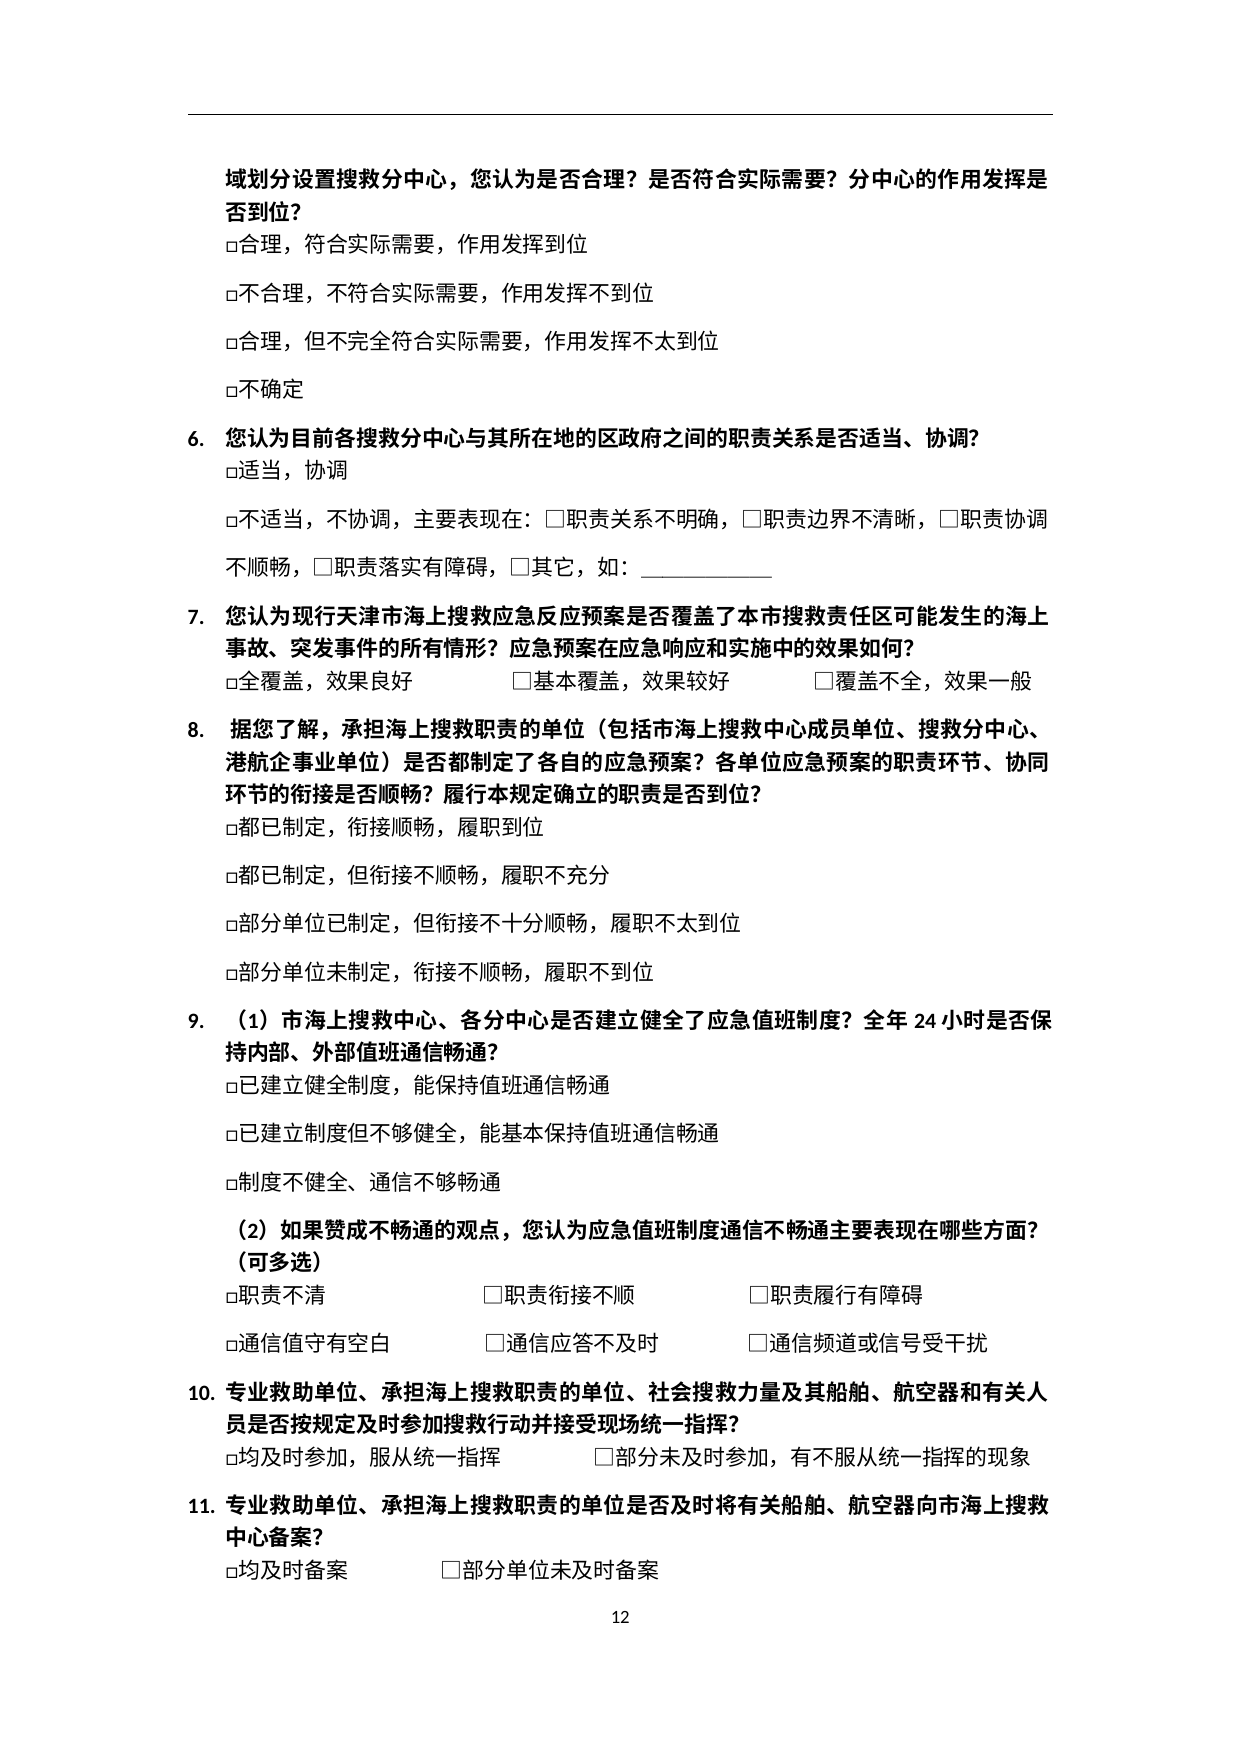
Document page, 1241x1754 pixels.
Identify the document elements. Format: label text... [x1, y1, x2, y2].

list □通信值守有空白 □通信应答不及时 □通信频道或信号受干扰 [225, 1326, 1053, 1358]
list □不合理，不符合实际需要，作用发挥不到位 [225, 275, 1053, 308]
list □全覆盖，效果良好 □基本覆盖，效果较好 □覆盖不全，效果一般 [225, 663, 1053, 696]
list □都已制定，但衔接不顺畅，履职不充分 [225, 857, 1053, 890]
list □已建立制度但不够健全，能基本保持值班通信畅通 [225, 1116, 1053, 1148]
list □合理，符合实际需要，作用发挥到位 [225, 227, 1053, 259]
list 专业救助单位、承担海上搜救职责的单位、社会搜救力量及其船舶、航空器和有关人员是否按规定及时参加搜救行动并接受现场统一指挥？ [187, 1374, 1053, 1439]
list 您认为目前各搜救分中心与其所在地的区政府之间的职责关系是否适当、协调？ [187, 420, 1053, 453]
list □都已制定，衔接顺畅，履职到位 [225, 809, 1053, 842]
list □部分单位已制定，但衔接不十分顺畅，履职不太到位 [225, 906, 1053, 938]
list 您认为现行天津市海上搜救应急反应预案是否覆盖了本市搜救责任区可能发生的海上事故、突发事件的所有情形？应急预案在应急响应和实施中的效果如何？ [187, 598, 1053, 663]
list （2）如果赞成不畅通的观点，您认为应急值班制度通信不畅通主要表现在哪些方面？（可多选） [225, 1212, 1053, 1277]
list □均及时参加，服从统一指挥 □部分未及时参加，有不服从统一指挥的现象 [225, 1439, 1053, 1472]
list □合理，但不完全符合实际需要，作用发挥不太到位 [225, 324, 1053, 356]
list □已建立健全制度，能保持值班通信畅通 [225, 1067, 1053, 1100]
list 专业救助单位、承担海上搜救职责的单位是否及时将有关船舶、航空器向市海上搜救中心备案？ [187, 1487, 1053, 1552]
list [187, 162, 1053, 227]
list （1）市海上搜救中心、各分中心是否建立健全了应急值班制度？全年24小时是否保持内部、外部值班通信畅通？ [187, 1002, 1053, 1067]
list □不确定 [225, 372, 1053, 404]
list □均及时备案 □部分单位未及时备案 [225, 1552, 1053, 1585]
list □部分单位未制定，衔接不顺畅，履职不到位 [225, 954, 1053, 987]
list □不适当，不协调，主要表现在：□职责关系不明确，□职责边界不清晰，□职责协调不顺畅，□职责落实有障碍，□其它，如：＿＿＿＿＿＿ [225, 501, 1053, 582]
list □适当，协调 [225, 453, 1053, 485]
list 据您了解，承担海上搜救职责的单位（包括市海上搜救中心成员单位、搜救分中心、港航企事业单位）是否都制定了各自的应急预案？各单位应急预案的职责环节、协同环节的衔接是否顺畅？履行本规定确立的职责是否到位？ [187, 712, 1053, 809]
list □职责不清 □职责衔接不顺 □职责履行有障碍 [225, 1277, 1053, 1310]
list □制度不健全、通信不够畅通 [225, 1164, 1053, 1197]
